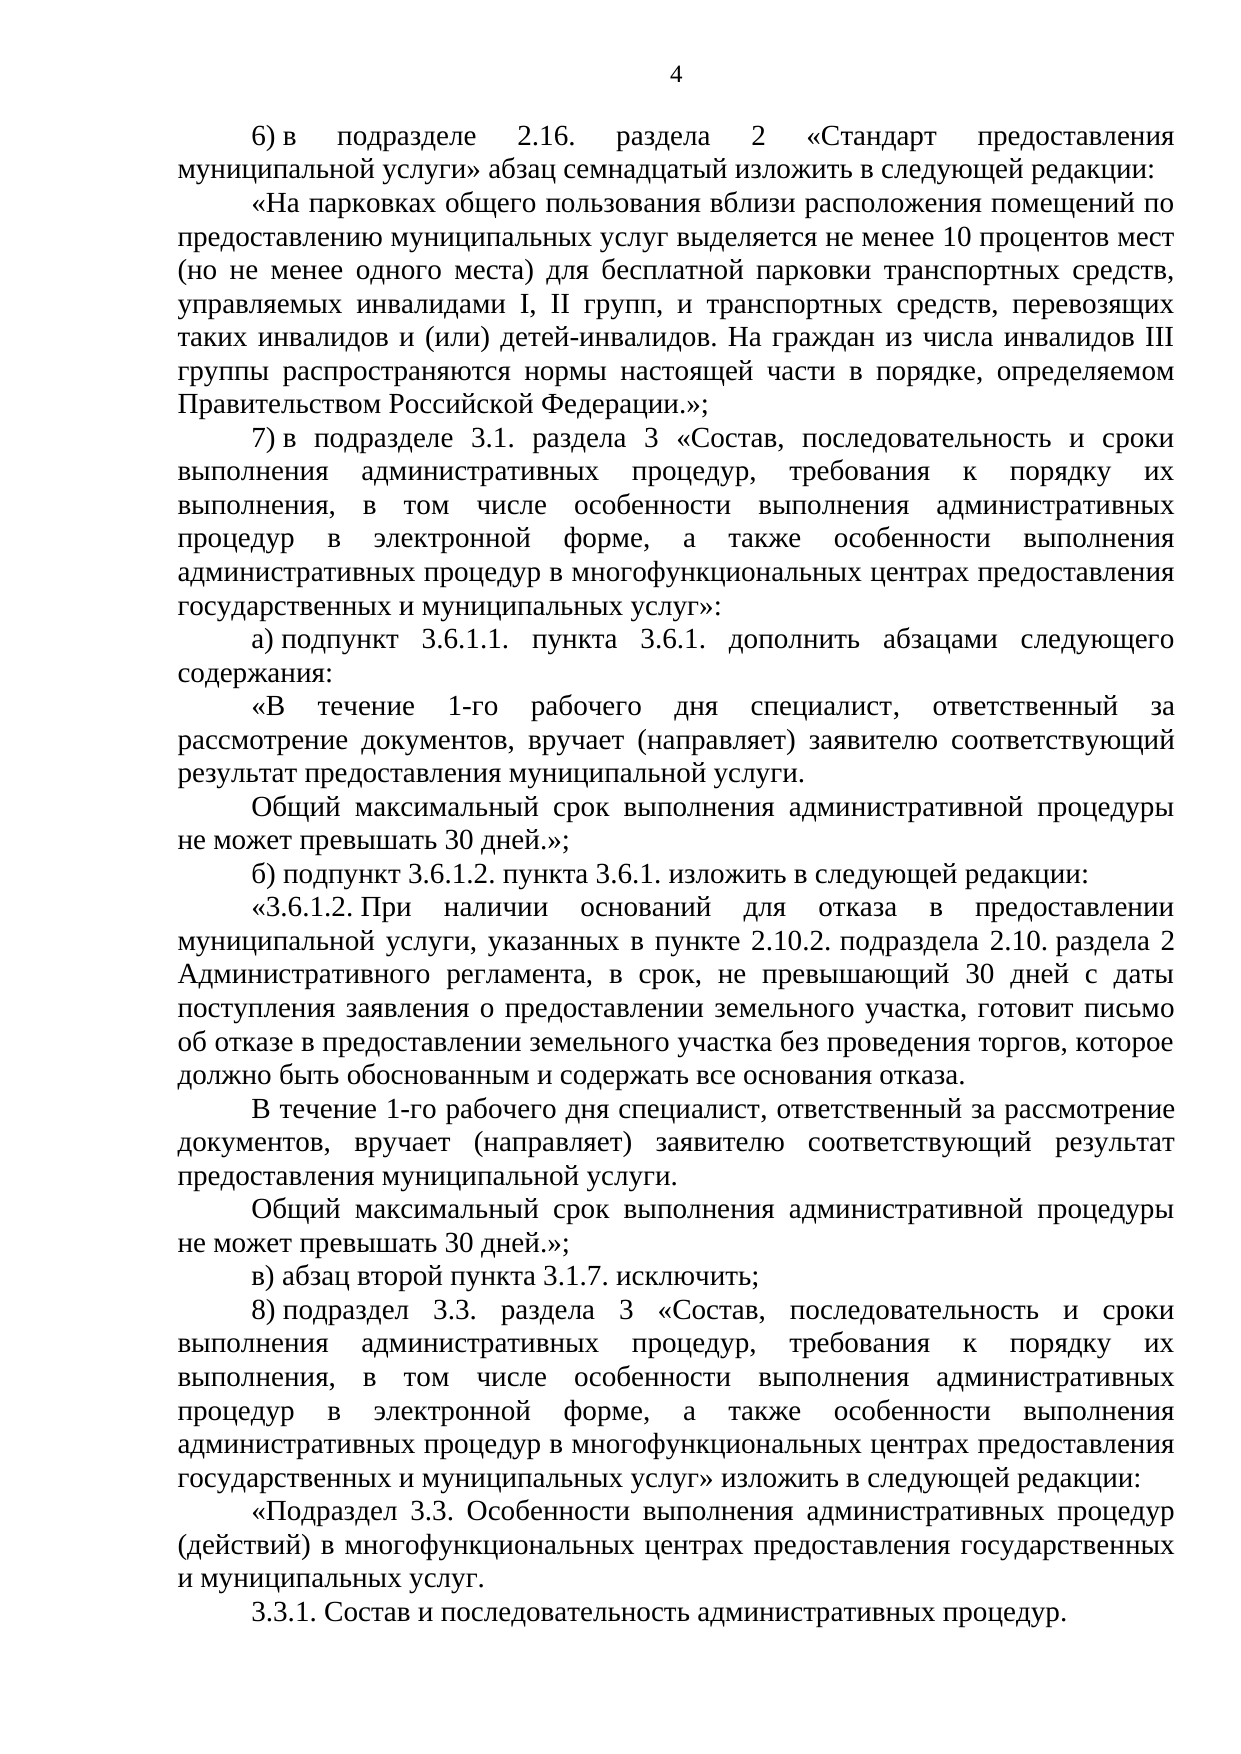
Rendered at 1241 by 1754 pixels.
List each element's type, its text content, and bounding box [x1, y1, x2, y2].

text в) абзац второй пункта 3.1.7. исключить; [177, 1258, 1175, 1292]
text Общий максимальный срок выполнения административной процедуры не может превышать 30 дней.»; [177, 789, 1175, 856]
text «В течение 1-го рабочего дня специалист, ответственный за рассмотрение документов, вручает (направляет) заявителю соответствующий результат предоставления муниципальной услуги. [177, 688, 1175, 789]
text 3.3.1. Состав и последовательность административных процедур. [177, 1594, 1175, 1627]
text 6) в подразделе 2.16. раздела 2 «Стандарт предоставления муниципальной услуги» абзац семнадцатый изложить в следующей редакции: [177, 118, 1175, 185]
text 7) в подразделе 3.1. раздела 3 «Состав, последовательность и сроки выполнения административных процедур, требования к порядку их выполнения, в том числе особенности выполнения административных процедур в электронной форме, а также особенности выполнения административных процедур в многофункциональных центрах предоставления государственных и муниципальных услуг»: [177, 420, 1175, 621]
text б) подпункт 3.6.1.2. пункта 3.6.1. изложить в следующей редакции: [177, 856, 1175, 889]
text В течение 1-го рабочего дня специалист, ответственный за рассмотрение документов, вручает (направляет) заявителю соответствующий результат предоставления муниципальной услуги. [177, 1091, 1175, 1191]
text а) подпункт 3.6.1.1. пункта 3.6.1. дополнить абзацами следующего содержания: [177, 621, 1175, 688]
text Общий максимальный срок выполнения административной процедуры не может превышать 30 дней.»; [177, 1191, 1175, 1258]
text «Подраздел 3.3. Особенности выполнения административных процедур (действий) в многофункциональных центрах предоставления государственных и муниципальных услуг. [177, 1493, 1175, 1594]
text «На парковках общего пользования вблизи расположения помещений по предоставлению муниципальных услуг выделяется не менее 10 процентов мест (но не менее одного места) для бесплатной парковки транспортных средств, управляемых инвалидами I, II групп, и транспортных средств, перевозящих таких инвалидов и (или) детей-инвалидов. На граждан из числа инвалидов III группы распространяются нормы настоящей части в порядке, определяемом Правительством Российской Федерации.»; [177, 185, 1175, 420]
text «3.6.1.2. При наличии оснований для отказа в предоставлении муниципальной услуги, указанных в пункте 2.10.2. подраздела 2.10. раздела 2 Административного регламента, в срок, не превышающий 30 дней с даты поступления заявления о предоставлении земельного участка, готовит письмо об отказе в предоставлении земельного участка без проведения торгов, которое должно быть обоснованным и содержать все основания отказа. [177, 889, 1175, 1091]
text 8) подраздел 3.3. раздела 3 «Состав, последовательность и сроки выполнения административных процедур, требования к порядку их выполнения, в том числе особенности выполнения административных процедур в электронной форме, а также особенности выполнения административных процедур в многофункциональных центрах предоставления государственных и муниципальных услуг» изложить в следующей редакции: [177, 1292, 1175, 1493]
